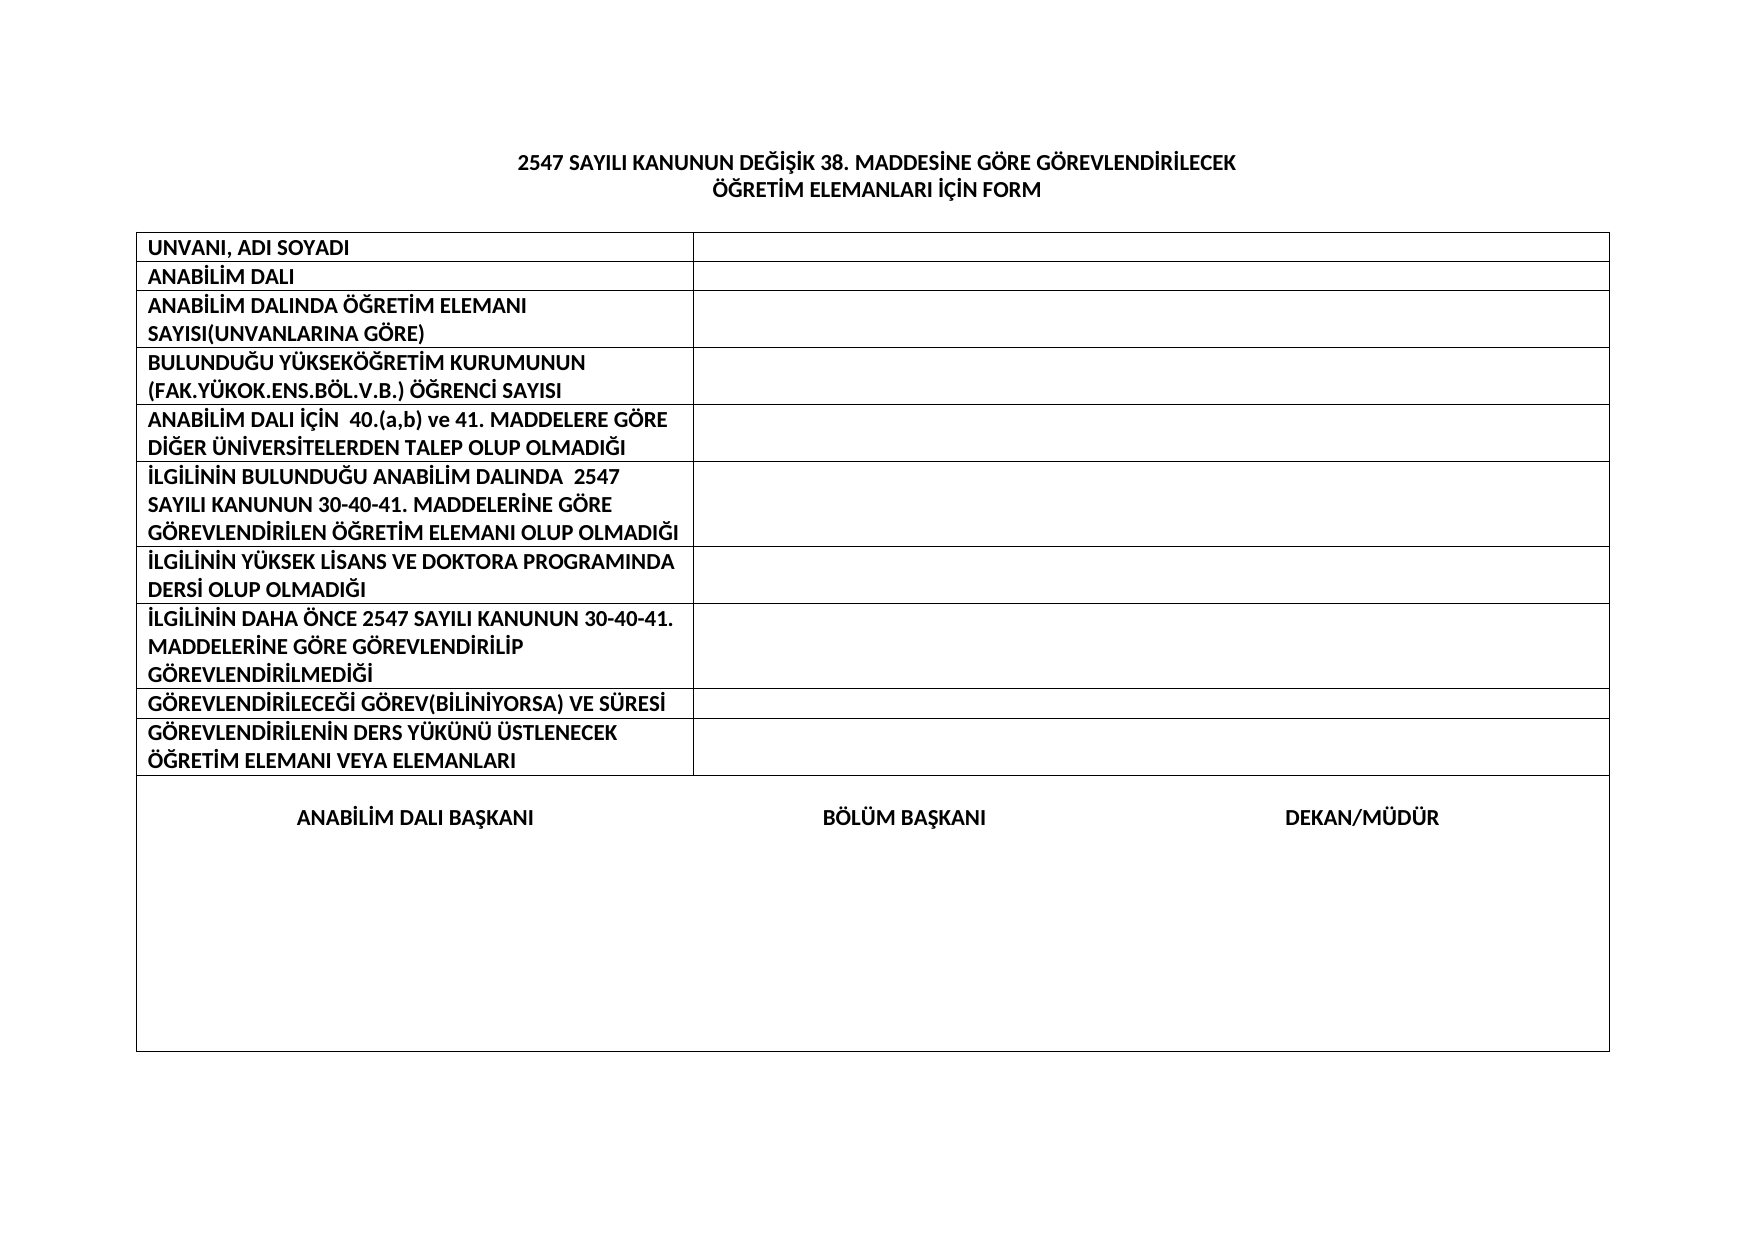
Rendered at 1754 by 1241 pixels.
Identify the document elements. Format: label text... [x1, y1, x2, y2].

table_cell GÖREVLENDİRİLENİN DERS YÜKÜNÜ ÜSTLENECEK ÖĞRETİM ELEMANI VEYA ELEMANLARI [137, 719, 693, 774]
table_cell ANABİLİM DALI İÇİN 40.(a,b) ve 41. MADDELERE GÖRE DİĞER ÜNİVERSİTELERDEN TALEP OLUP OLMADIĞI [137, 405, 693, 461]
table_cell [694, 689, 1609, 717]
table_cell [694, 604, 1609, 688]
text ÖĞRETİM ELEMANLARI İÇİN FORM [148, 176, 1606, 204]
table_cell [694, 462, 1609, 546]
table_header [694, 233, 1609, 261]
table_cell İLGİLİNİN BULUNDUĞU ANABİLİM DALINDA 2547 SAYILI KANUNUN 30-40-41. MADDELERİNE GÖRE GÖREVLENDİRİLEN ÖĞRETİM ELEMANI OLUP OLMADIĞI [137, 462, 693, 546]
table_cell İLGİLİNİN YÜKSEK LİSANS VE DOKTORA PROGRAMINDA DERSİ OLUP OLMADIĞI [137, 547, 693, 603]
table_cell [694, 719, 1609, 774]
table_cell BÖLÜM BAŞKANI [694, 776, 1115, 1051]
table_cell ANABİLİM DALI BAŞKANI [137, 776, 694, 1051]
table_cell GÖREVLENDİRİLECEĞİ GÖREV(BİLİNİYORSA) VE SÜRESİ [137, 689, 693, 717]
table_cell ANABİLİM DALINDA ÖĞRETİM ELEMANI SAYISI(UNVANLARINA GÖRE) [137, 291, 693, 347]
text 2547 SAYILI KANUNUN DEĞİŞİK 38. MADDESİNE GÖRE GÖREVLENDİRİLECEK [148, 148, 1606, 176]
table_header UNVANI, ADI SOYADI [137, 233, 693, 261]
table_cell ANABİLİM DALI [137, 262, 693, 290]
table_cell [694, 291, 1609, 347]
table_cell BULUNDUĞU YÜKSEKÖĞRETİM KURUMUNUN (FAK.YÜKOK.ENS.BÖL.V.B.) ÖĞRENCİ SAYISI [137, 348, 693, 404]
table_cell [694, 262, 1609, 290]
table_cell [694, 405, 1609, 461]
table_cell DEKAN/MÜDÜR [1115, 776, 1609, 1051]
table_cell [694, 547, 1609, 603]
table_cell [694, 348, 1609, 404]
table_cell İLGİLİNİN DAHA ÖNCE 2547 SAYILI KANUNUN 30-40-41. MADDELERİNE GÖRE GÖREVLENDİRİLİP GÖREVLENDİRİLMEDİĞİ [137, 604, 693, 688]
